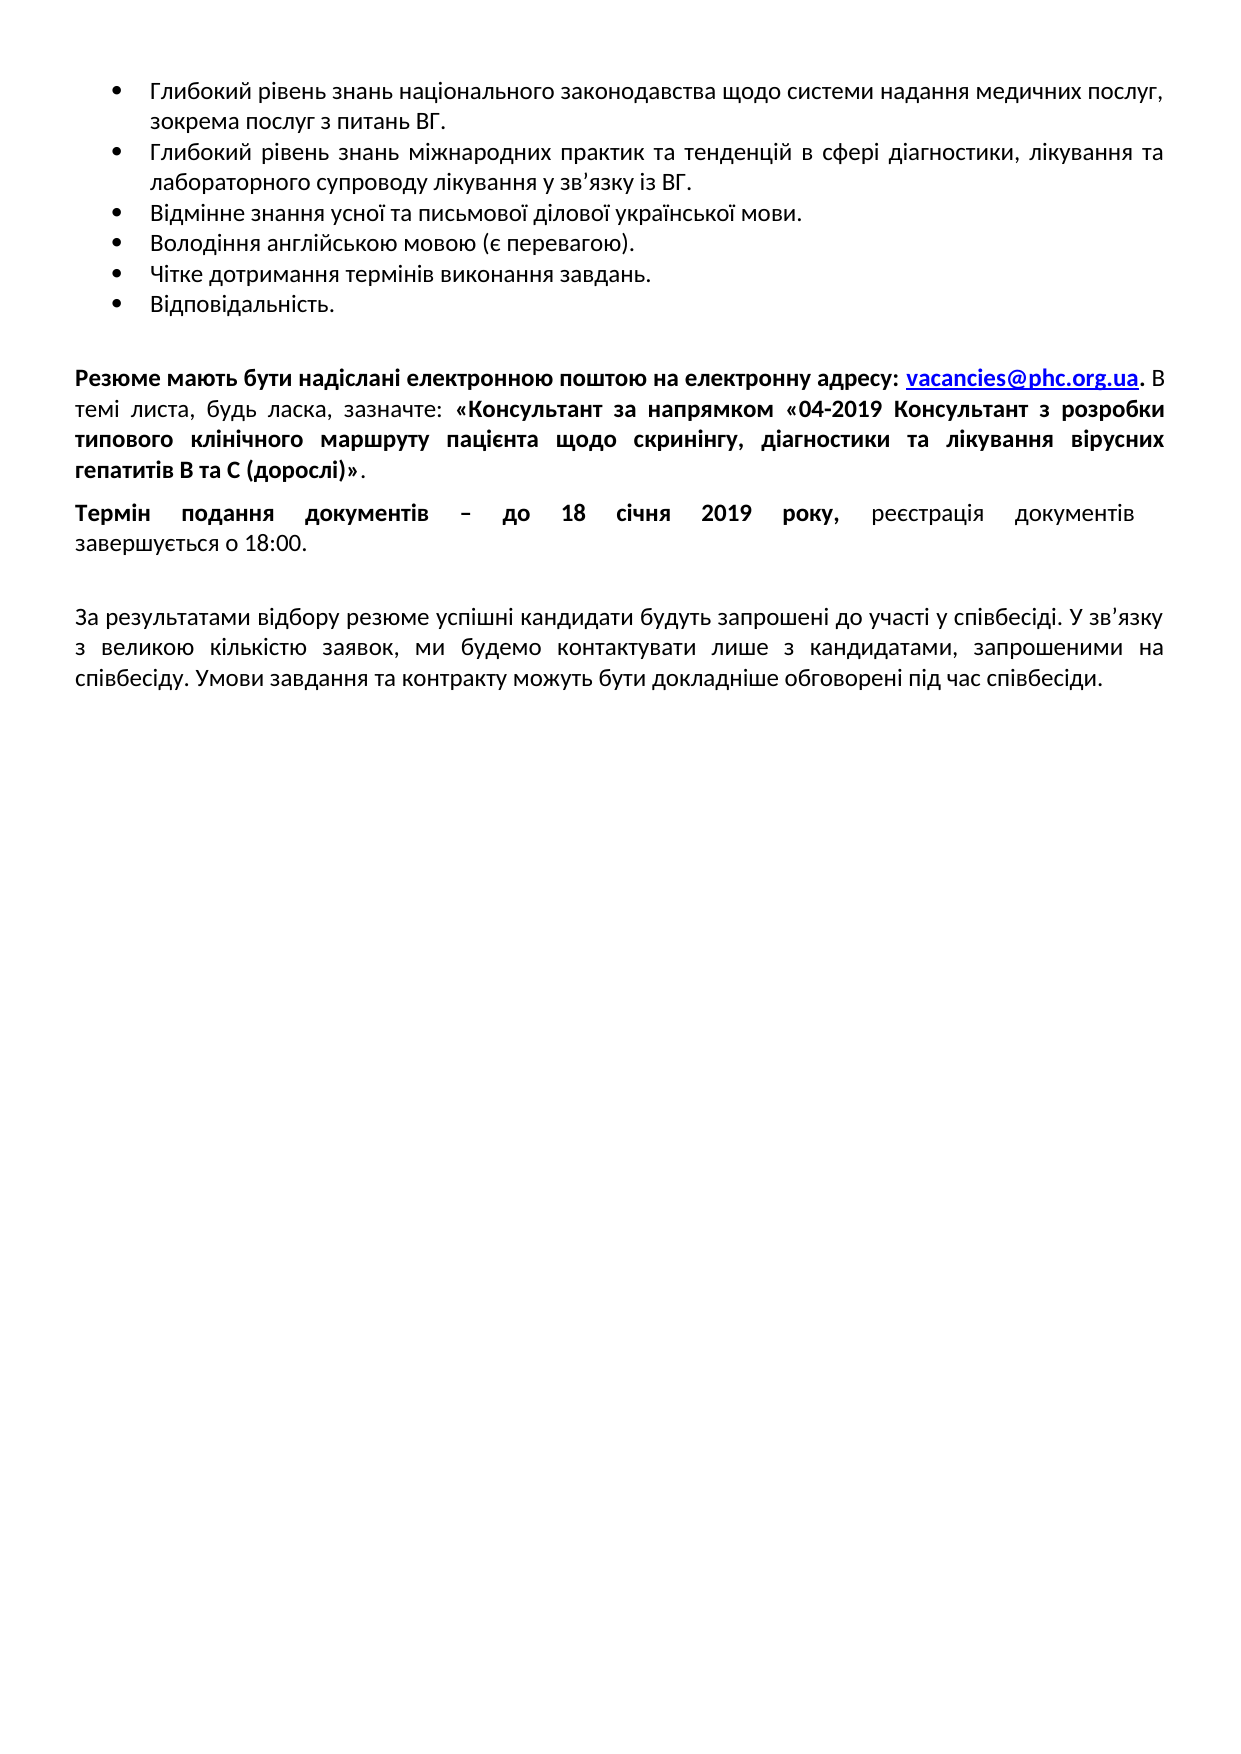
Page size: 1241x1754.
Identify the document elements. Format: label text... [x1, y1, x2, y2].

text Резюме мають бути надіслані електронною поштою на електронну адресу: vacancies@phc.org.ua. В темі листа, будь ласка, зазначте: «Консультант за напрямком «04-2019 Консультант з розробки типового клінічного маршруту пацієнта щодо скринінгу, діагностики та лікування вірусних гепатитів В та С (дорослі)». [75, 362, 1165, 484]
list Володіння англійською мовою (є перевагою). [112, 228, 1165, 258]
list Чітке дотримання термінів виконання завдань. [112, 258, 1165, 289]
list Відповідальність. [112, 289, 1165, 319]
list Глибокий рівень знань національного законодавства щодо системи надання медичних послуг, зокрема послуг з питань ВГ. [112, 75, 1165, 136]
list Глибокий рівень знань міжнародних практик та тенденцій в сфері діагностики, лікування та лабораторного супроводу лікування у зв’язку із ВГ. [112, 136, 1165, 197]
list Відмінне знання усної та письмової ділової української мови. [112, 197, 1165, 228]
text За результатами відбору резюме успішні кандидати будуть запрошені до участі у співбесіді. У зв’язку з великою кількістю заявок, ми будемо контактувати лише з кандидатами, запрошеними на співбесіду. Умови завдання та контракту можуть бути докладніше обговорені під час співбесіди. [75, 601, 1165, 692]
text Термін подання документів – до 18 січня 2019 року, реєстрація документів завершується о 18:00. [75, 497, 1165, 558]
